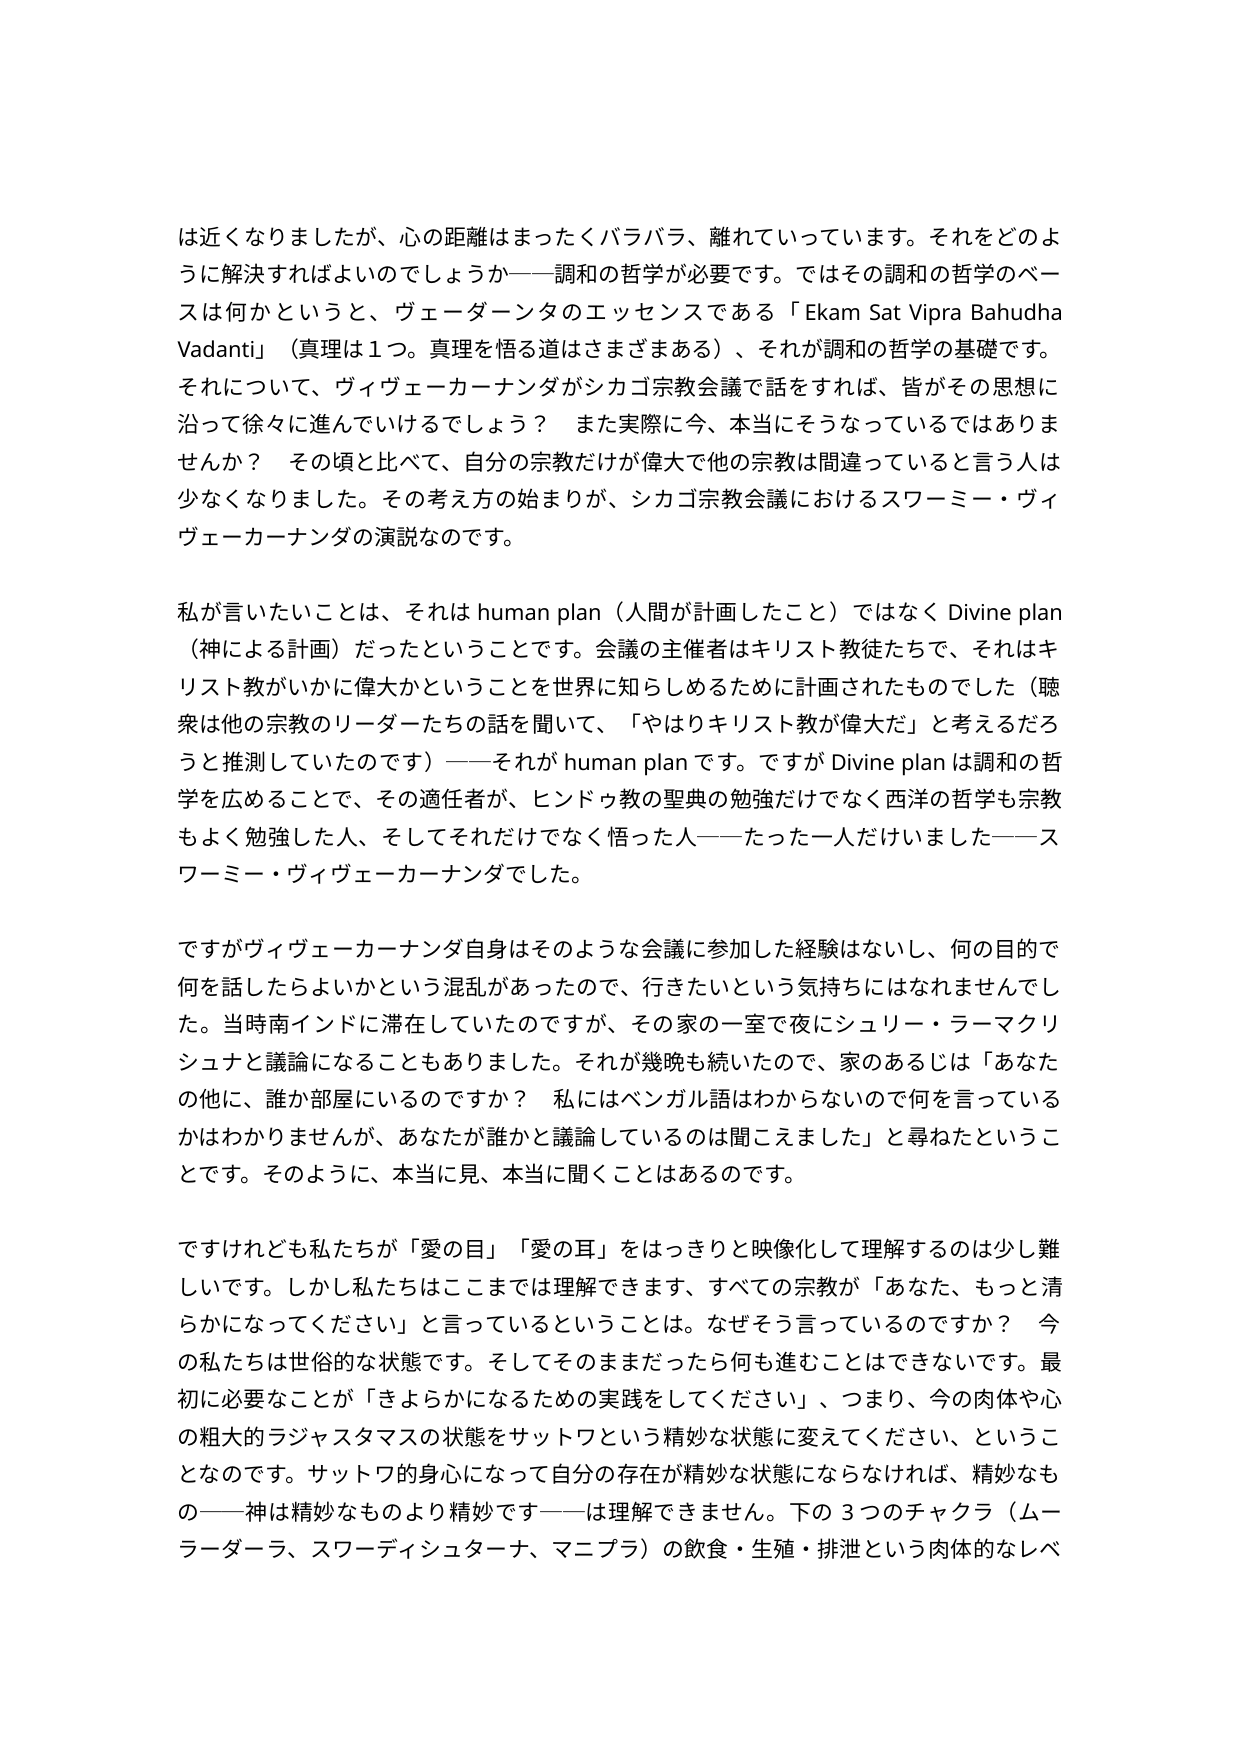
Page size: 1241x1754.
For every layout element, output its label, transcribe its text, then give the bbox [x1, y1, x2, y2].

text ですがヴィヴェーカーナンダ自身はそのような会議に参加した経験はないし、何の目的で何を話したらよいかという混乱があったので、行きたいという気持ちにはなれませんでした。当時南インドに滞在していたのですが、その家の一室で夜にシュリー・ラーマクリシュナと議論になることもありました。それが幾晩も続いたので、家のあるじは「あなたの他に、誰か部屋にいるのですか？ 私にはベンガル語はわからないので何を言っているかはわかりませんが、あなたが誰かと議論しているのは聞こえました」と尋ねたということです。そのように、本当に見、本当に聞くことはあるのです。 [177, 929, 1063, 1192]
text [177, 217, 1063, 554]
text 私が言いたいことは、それはhuman plan（人間が計画したこと）ではなくDivine plan（神による計画）だったということです。会議の主催者はキリスト教徒たちで、それはキリスト教がいかに偉大かということを世界に知らしめるために計画されたものでした（聴衆は他の宗教のリーダーたちの話を聞いて、「やはりキリスト教が偉大だ」と考えるだろうと推測していたのです）──それがhuman planです。ですがDivine planは調和の哲学を広めることで、その適任者が、ヒンドゥ教の聖典の勉強だけでなく西洋の哲学も宗教もよく勉強した人、そしてそれだけでなく悟った人──たった一人だけいました──スワーミー・ヴィヴェーカーナンダでした。 [177, 592, 1063, 892]
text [177, 1229, 1063, 1567]
